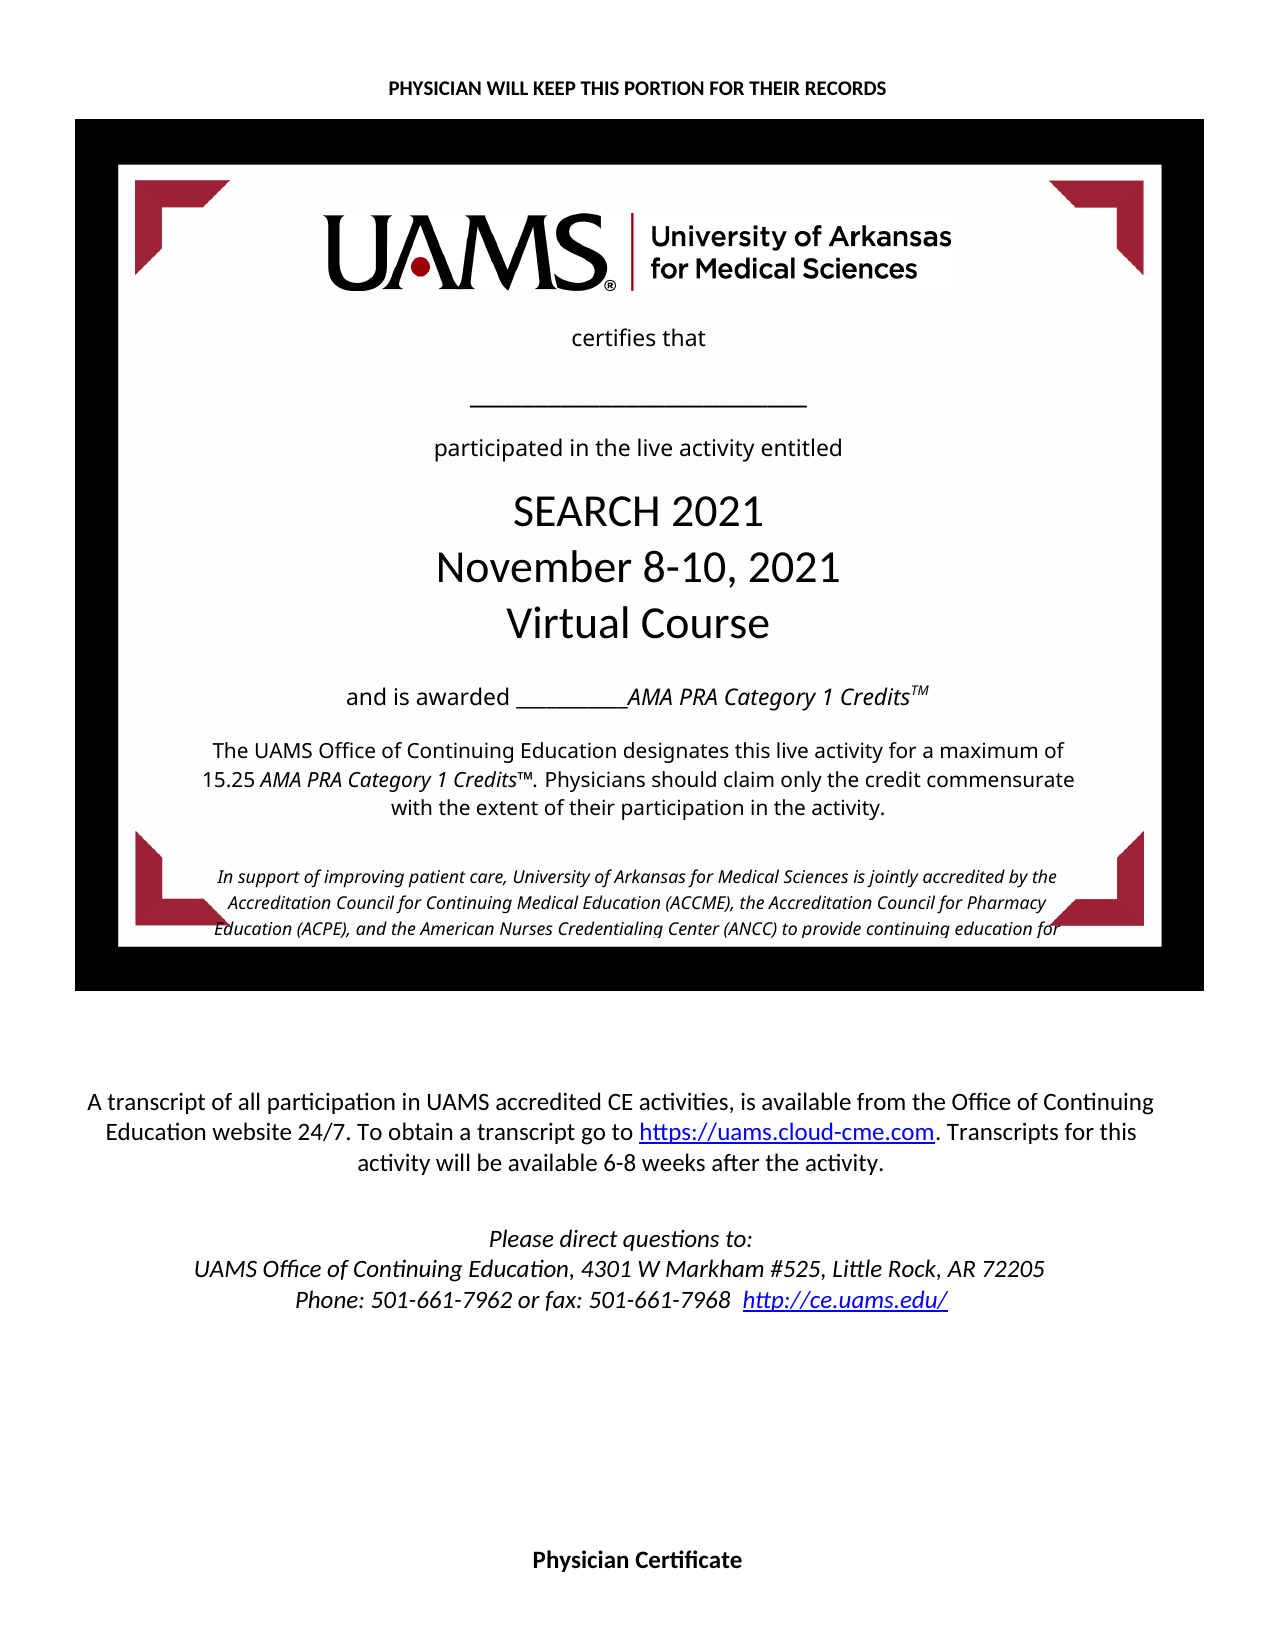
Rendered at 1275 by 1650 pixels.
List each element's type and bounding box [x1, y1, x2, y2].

picture [75, 119, 1204, 991]
